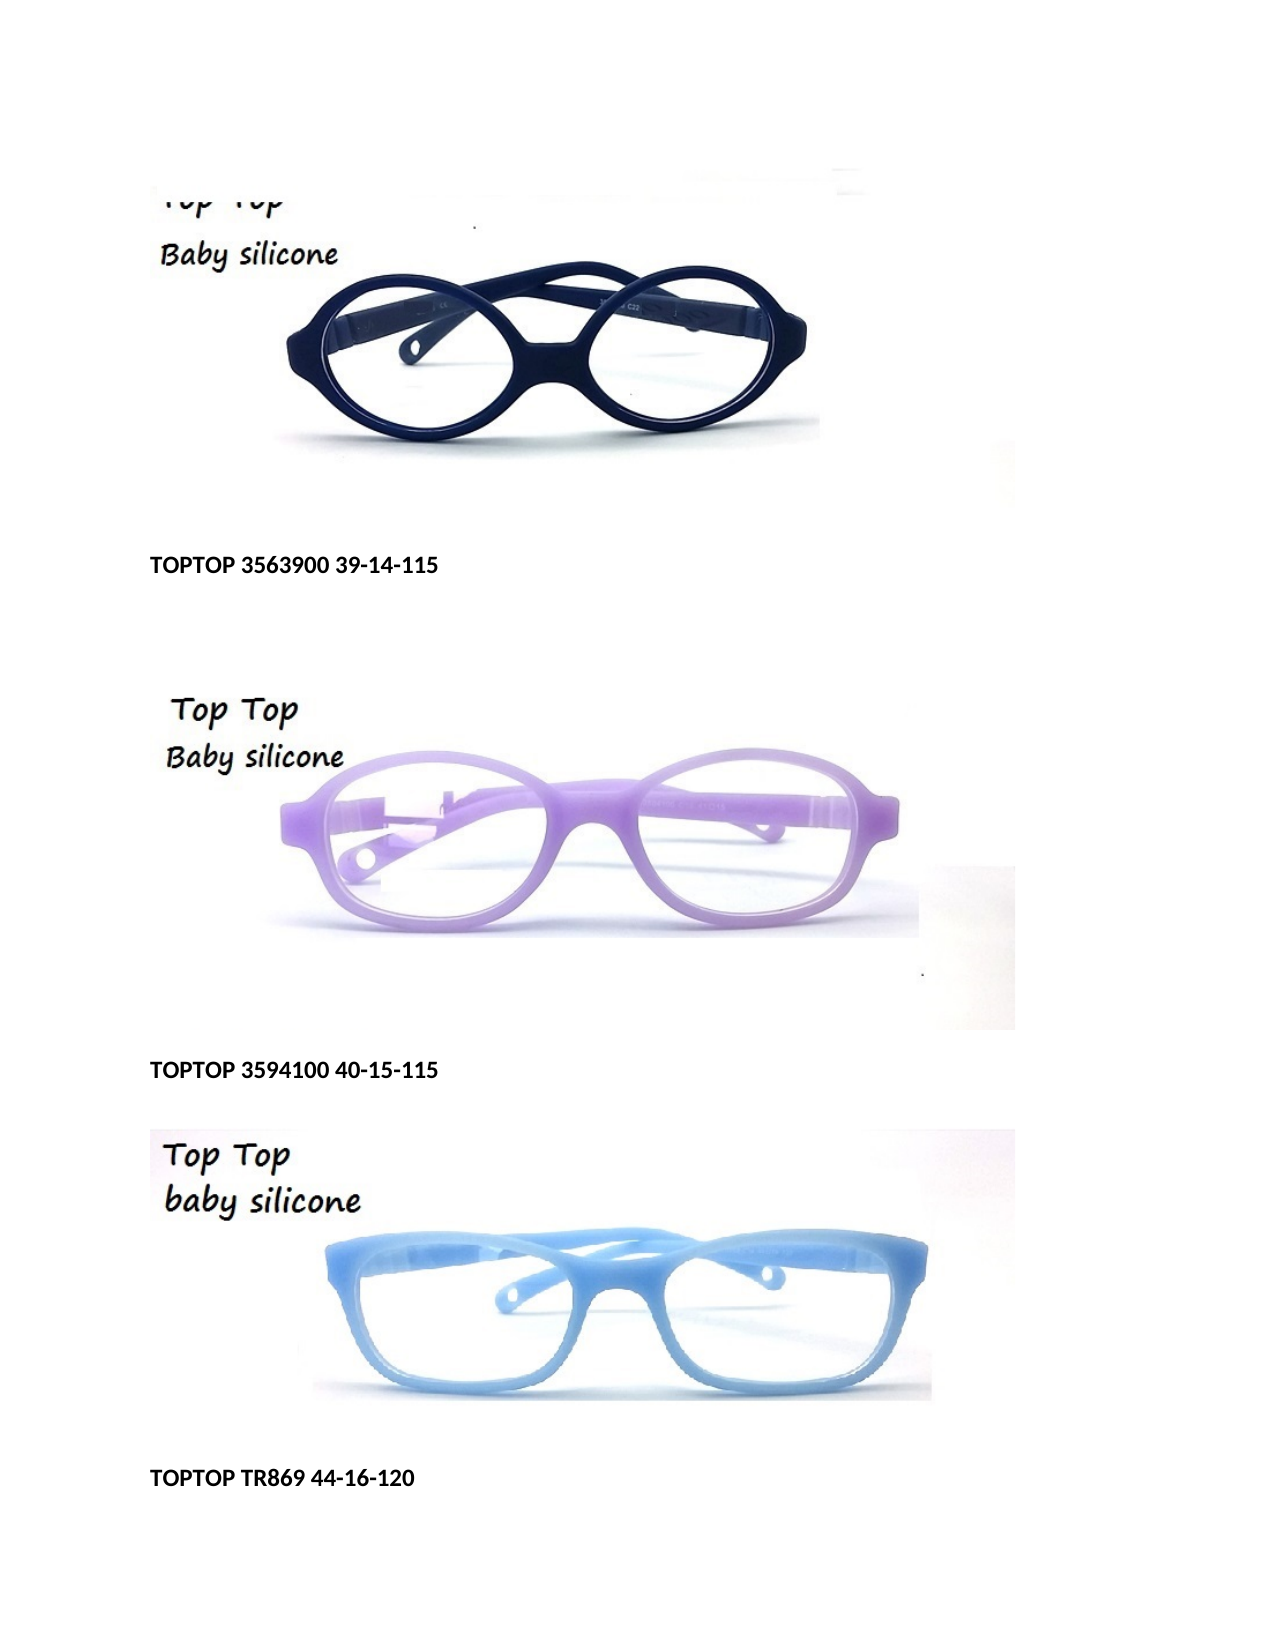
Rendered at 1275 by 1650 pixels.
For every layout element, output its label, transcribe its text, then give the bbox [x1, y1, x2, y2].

text TOPTOP 3563900 39-14-115 [150, 549, 1125, 580]
text TOPTOP TR869 44-16-120 [150, 1462, 1125, 1493]
picture [150, 1110, 1016, 1438]
picture [150, 661, 1016, 1030]
text TOPTOP 3594100 40-15-115 [150, 1054, 1125, 1085]
picture [150, 150, 1016, 525]
